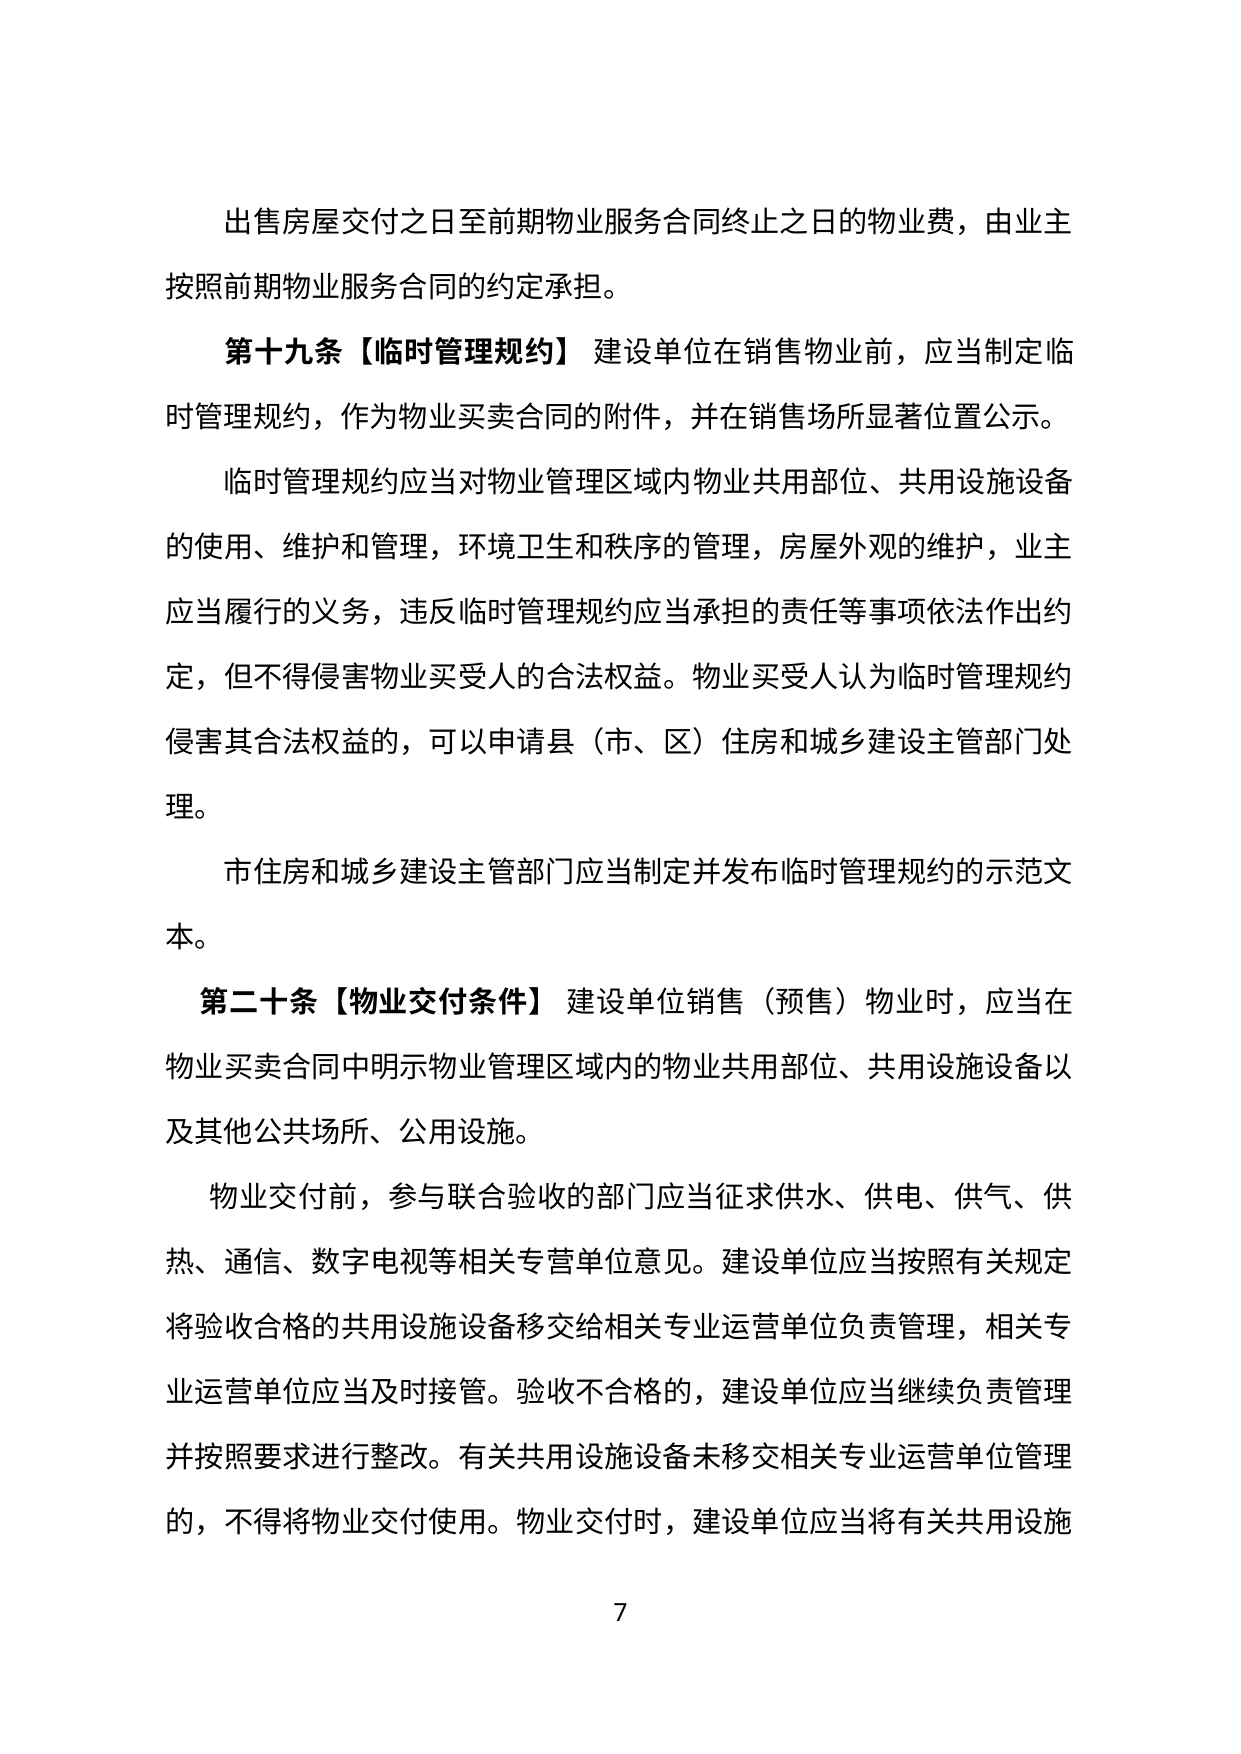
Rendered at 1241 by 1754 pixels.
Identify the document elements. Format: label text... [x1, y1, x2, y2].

text 出售房屋交付之日至前期物业服务合同终止之日的物业费，由业主按照前期物业服务合同的约定承担。 [165, 187, 1075, 317]
text 临时管理规约应当对物业管理区域内物业共用部位、共用设施设备的使用、维护和管理，环境卫生和秩序的管理，房屋外观的维护，业主应当履行的义务，违反临时管理规约应当承担的责任等事项依法作出约定，但不得侵害物业买受人的合法权益。物业买受人认为临时管理规约侵害其合法权益的，可以申请县（市、区）住房和城乡建设主管部门处理。 [165, 447, 1075, 837]
subtitle 第二十条【物业交付条件】 建设单位销售（预售）物业时，应当在物业买卖合同中明示物业管理区域内的物业共用部位、共用设施设备以及其他公共场所、公用设施。 [165, 967, 1075, 1162]
text 市住房和城乡建设主管部门应当制定并发布临时管理规约的示范文本。 [165, 837, 1075, 967]
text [165, 1162, 1075, 1552]
text 第十九条【临时管理规约】 建设单位在销售物业前，应当制定临时管理规约，作为物业买卖合同的附件，并在销售场所显著位置公示。 [165, 317, 1075, 447]
